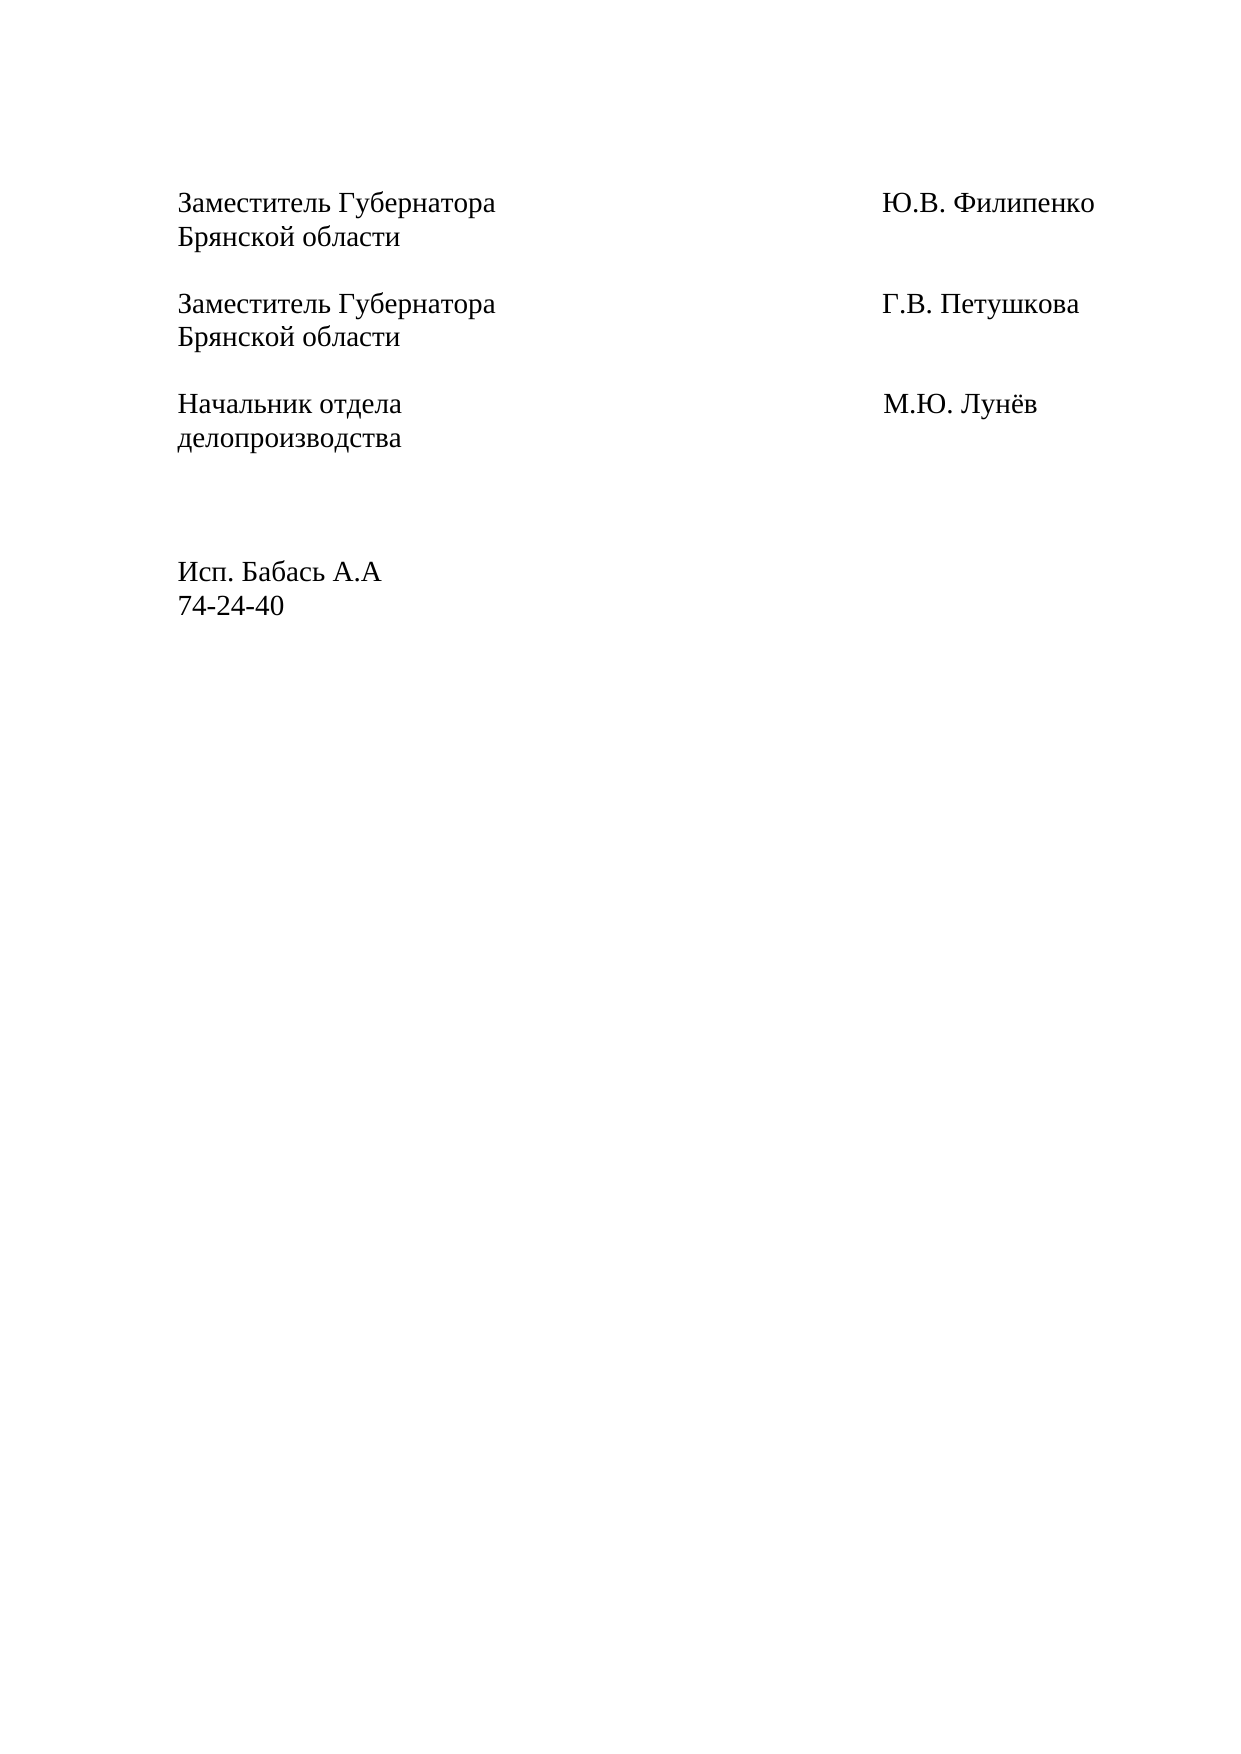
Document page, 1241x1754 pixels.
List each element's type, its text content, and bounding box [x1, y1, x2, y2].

text Исп. Бабась А.А [177, 554, 1152, 588]
text Заместитель Губернатора Ю.В. Филипенко [177, 185, 1152, 219]
text Брянской области [177, 219, 1152, 252]
text Брянской области [177, 319, 1152, 353]
text 74-24-40 [177, 588, 1152, 621]
text Начальник отдела М.Ю. Лунёв [177, 386, 1152, 420]
text Заместитель Губернатора Г.В. Петушкова [177, 286, 1152, 319]
text делопроизводства [177, 420, 1152, 453]
